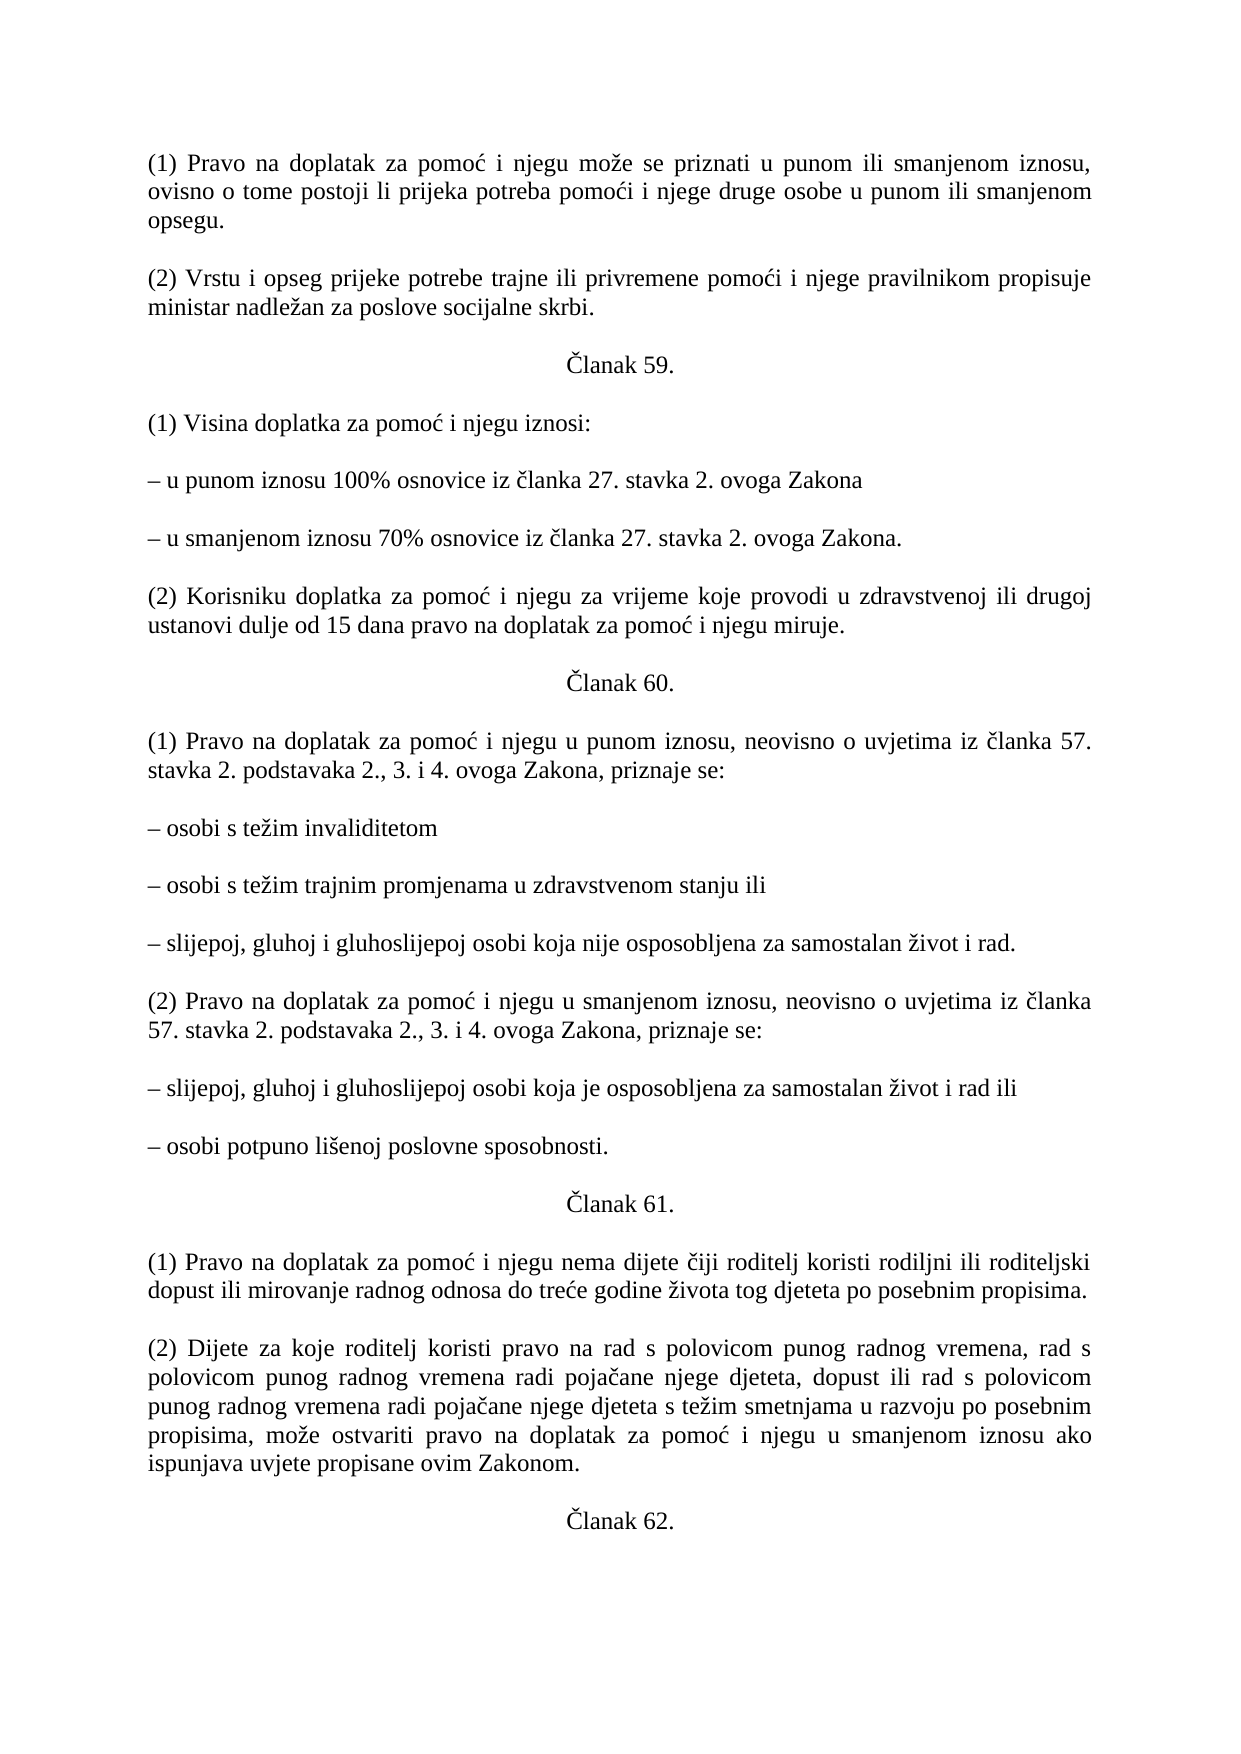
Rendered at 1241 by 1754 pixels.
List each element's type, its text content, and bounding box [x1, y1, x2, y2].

text (2) Vrstu i opseg prijeke potrebe trajne ili privremene pomoći i njege pravilnikom propisuje ministar nadležan za poslove socijalne skrbi. [148, 263, 1093, 321]
text (1) Visina doplatka za pomoć i njegu iznosi: [148, 408, 1093, 436]
text Članak 61. [148, 1189, 1093, 1218]
text – osobi potpuno lišenoj poslovne sposobnosti. [148, 1131, 1093, 1160]
text – u smanjenom iznosu 70% osnovice iz članka 27. stavka 2. ovoga Zakona. [148, 523, 1093, 552]
text (1) Pravo na doplatak za pomoć i njegu u punom iznosu, neovisno o uvjetima iz članka 57. stavka 2. podstavaka 2., 3. i 4. ovoga Zakona, priznaje se: [148, 726, 1093, 783]
text Članak 59. [148, 350, 1093, 378]
text – slijepoj, gluhoj i gluhoslijepoj osobi koja je osposobljena za samostalan život i rad ili [148, 1073, 1093, 1102]
text Članak 60. [148, 668, 1093, 697]
text (2) Pravo na doplatak za pomoć i njegu u smanjenom iznosu, neovisno o uvjetima iz članka 57. stavka 2. podstavaka 2., 3. i 4. ovoga Zakona, priznaje se: [148, 986, 1093, 1044]
text Članak 62. [148, 1506, 1093, 1535]
text – slijepoj, gluhoj i gluhoslijepoj osobi koja nije osposobljena za samostalan život i rad. [148, 928, 1093, 957]
text – osobi s težim invaliditetom [148, 813, 1093, 841]
text – osobi s težim trajnim promjenama u zdravstvenom stanju ili [148, 871, 1093, 899]
text (1) Pravo na doplatak za pomoć i njegu nema dijete čiji roditelj koristi rodiljni ili roditeljski dopust ili mirovanje radnog odnosa do treće godine života tog djeteta po posebnim propisima. [148, 1247, 1093, 1304]
text (2) Dijete za koje roditelj koristi pravo na rad s polovicom punog radnog vremena, rad s polovicom punog radnog vremena radi pojačane njege djeteta, dopust ili rad s polovicom punog radnog vremena radi pojačane njege djeteta s težim smetnjama u razvoju po posebnim propisima, može ostvariti pravo na doplatak za pomoć i njegu u smanjenom iznosu ako ispunjava uvjete propisane ovim Zakonom. [148, 1333, 1093, 1477]
text (1) Pravo na doplatak za pomoć i njegu može se priznati u punom ili smanjenom iznosu, ovisno o tome postoji li prijeka potreba pomoći i njege druge osobe u punom ili smanjenom opsegu. [148, 148, 1093, 234]
text (2) Korisniku doplatka za pomoć i njegu za vrijeme koje provodi u zdravstvenoj ili drugoj ustanovi dulje od 15 dana pravo na doplatak za pomoć i njegu miruje. [148, 581, 1093, 639]
text – u punom iznosu 100% osnovice iz članka 27. stavka 2. ovoga Zakona [148, 466, 1093, 494]
